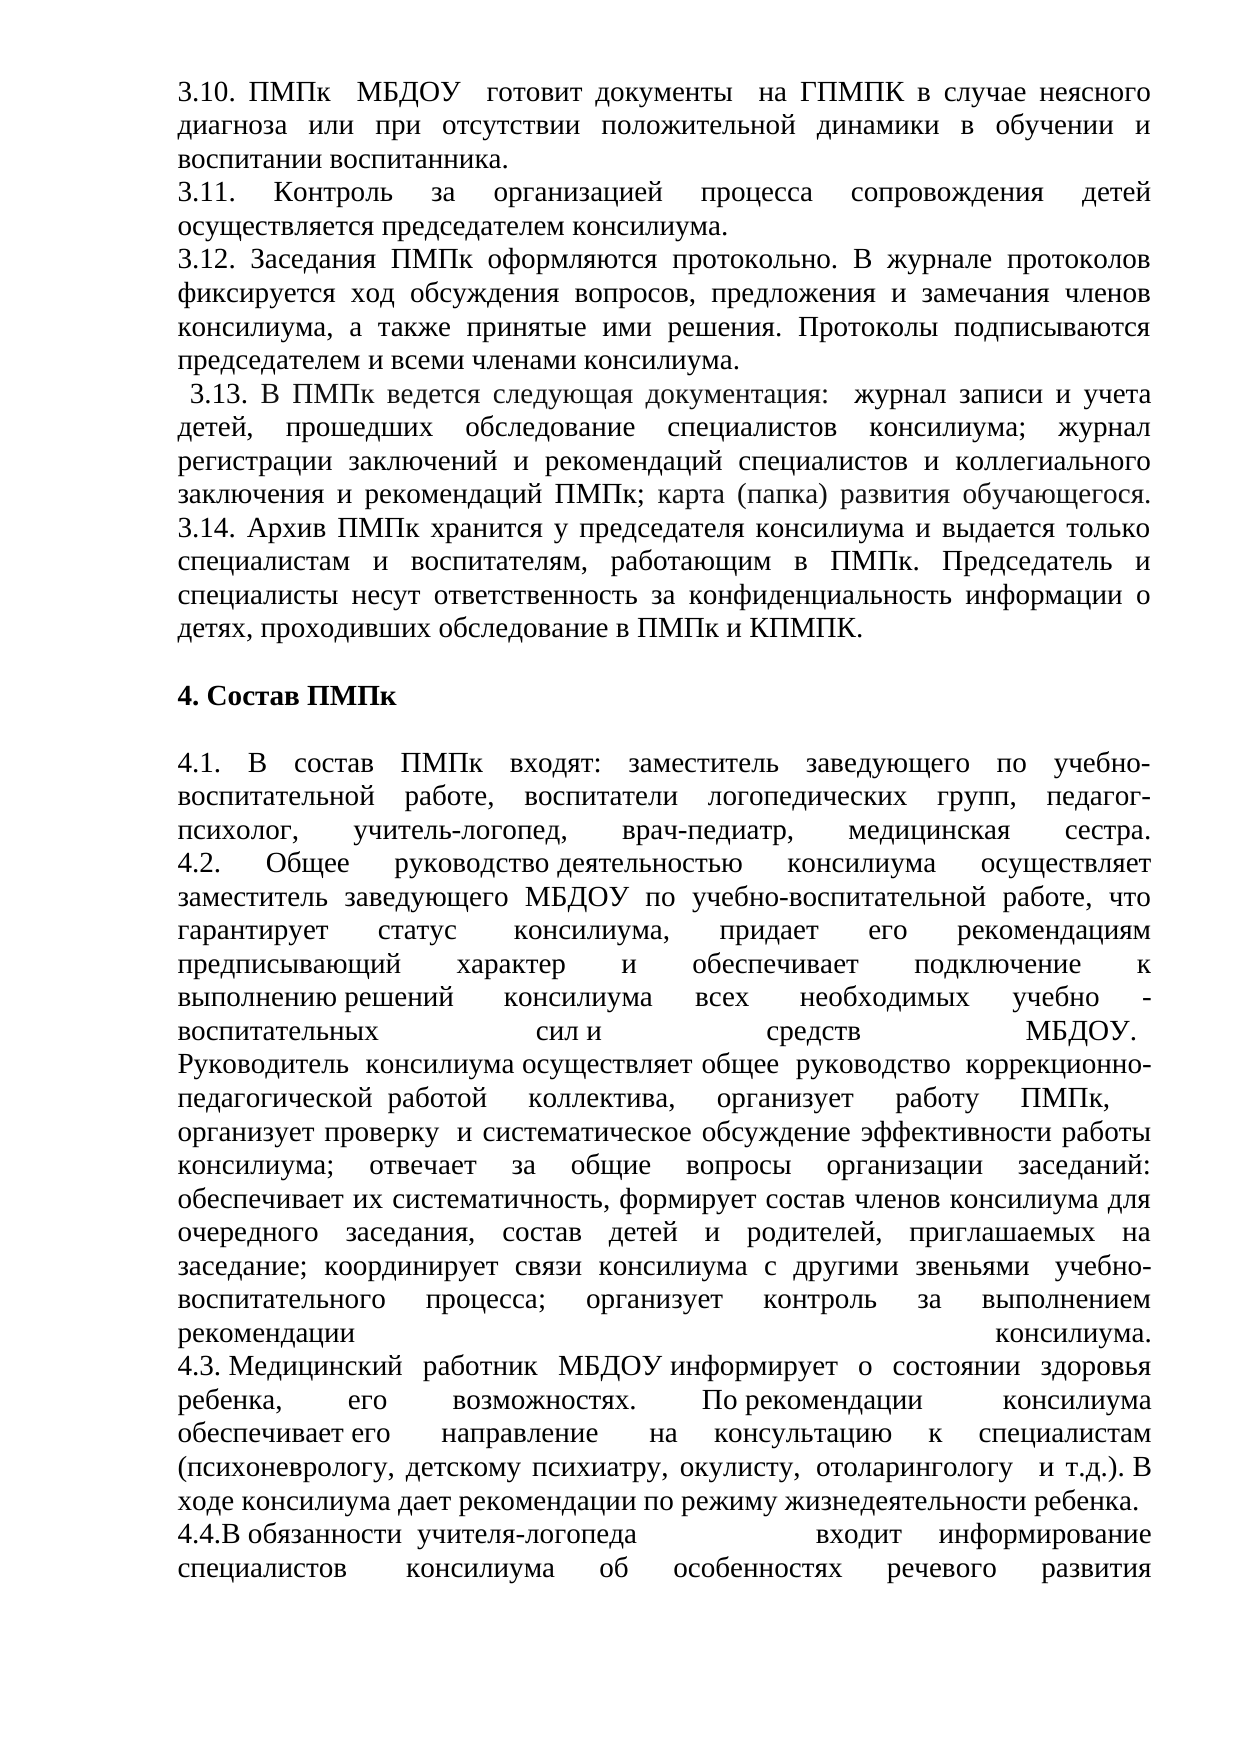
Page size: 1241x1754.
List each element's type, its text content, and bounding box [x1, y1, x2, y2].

text 3.11. Контроль за организацией процесса сопровождения детей осуществляется председателем консилиума. [177, 174, 1152, 242]
text 3.13. В ПМПк ведется следующая документация: журнал записи и учета детей, прошедших обследование специалистов консилиума; журнал регистрации заключений и рекомендаций специалистов и коллегиального заключения и рекомендаций ПМПк; карта (папка) развития обучающегося. 3.14. Архив ПМПк хранится у председателя консилиума и выдается только специалистам и воспитателям, работающим в ПМПк. Председатель и специалисты несут ответственность за конфиденциальность информации о детях, проходивших обследование в ПМПк и КПМПК. [177, 376, 1152, 644]
text 4. Состав ПМПк [177, 678, 1152, 711]
text 4.1. В состав ПМПк входят: заместитель заведующего по учебно-воспитательной работе, воспитатели логопедических групп, педагог-психолог, учитель-логопед, врач-педиатр, медицинская сестра. 4.2. Общее руководство деятельностью консилиума осуществляет заместитель заведующего МБДОУ по учебно-воспитательной работе, что гарантирует статус консилиума, придает его рекомендациям предписывающий характер и обеспечивает подключение к выполнению решений консилиума всех необходимых учебно - воспитательных сил и средств МБДОУ. Руководитель консилиума осуществляет общее руководство коррекционно-педагогической работой коллектива, организует работу ПМПк, организует проверку и систематическое обсуждение эффективности работы консилиума; отвечает за общие вопросы организации заседаний: обеспечивает их систематичность, формирует состав членов консилиума для очередного заседания, состав детей и родителей, приглашаемых на заседание; координирует связи консилиума с другими звеньями учебно-воспитательного процесса; организует контроль за выполнением рекомендации консилиума. 4.3. Медицинский работник МБДОУ информирует о состоянии здоровья ребенка, его возможностях. По рекомендации консилиума обеспечивает его направление на консультацию к специалистам (психоневрологу, детскому психиатру, окулисту, отоларингологу и т.д.). В ходе консилиума дает рекомендации по режиму жизнедеятельности ребенка. [177, 745, 1152, 1516]
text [177, 1516, 1152, 1583]
text 3.10. ПМПк МБДОУ готовит документы на ГПМПК в случае неясного диагноза или при отсутствии положительной динамики в обучении и воспитании воспитанника. [177, 74, 1152, 174]
text 3.12. Заседания ПМПк оформляются протокольно. В журнале протоколов фиксируется ход обсуждения вопросов, предложения и замечания членов консилиума, а также принятые ими решения. Протоколы подписываются председателем и всеми членами консилиума. [177, 242, 1152, 376]
